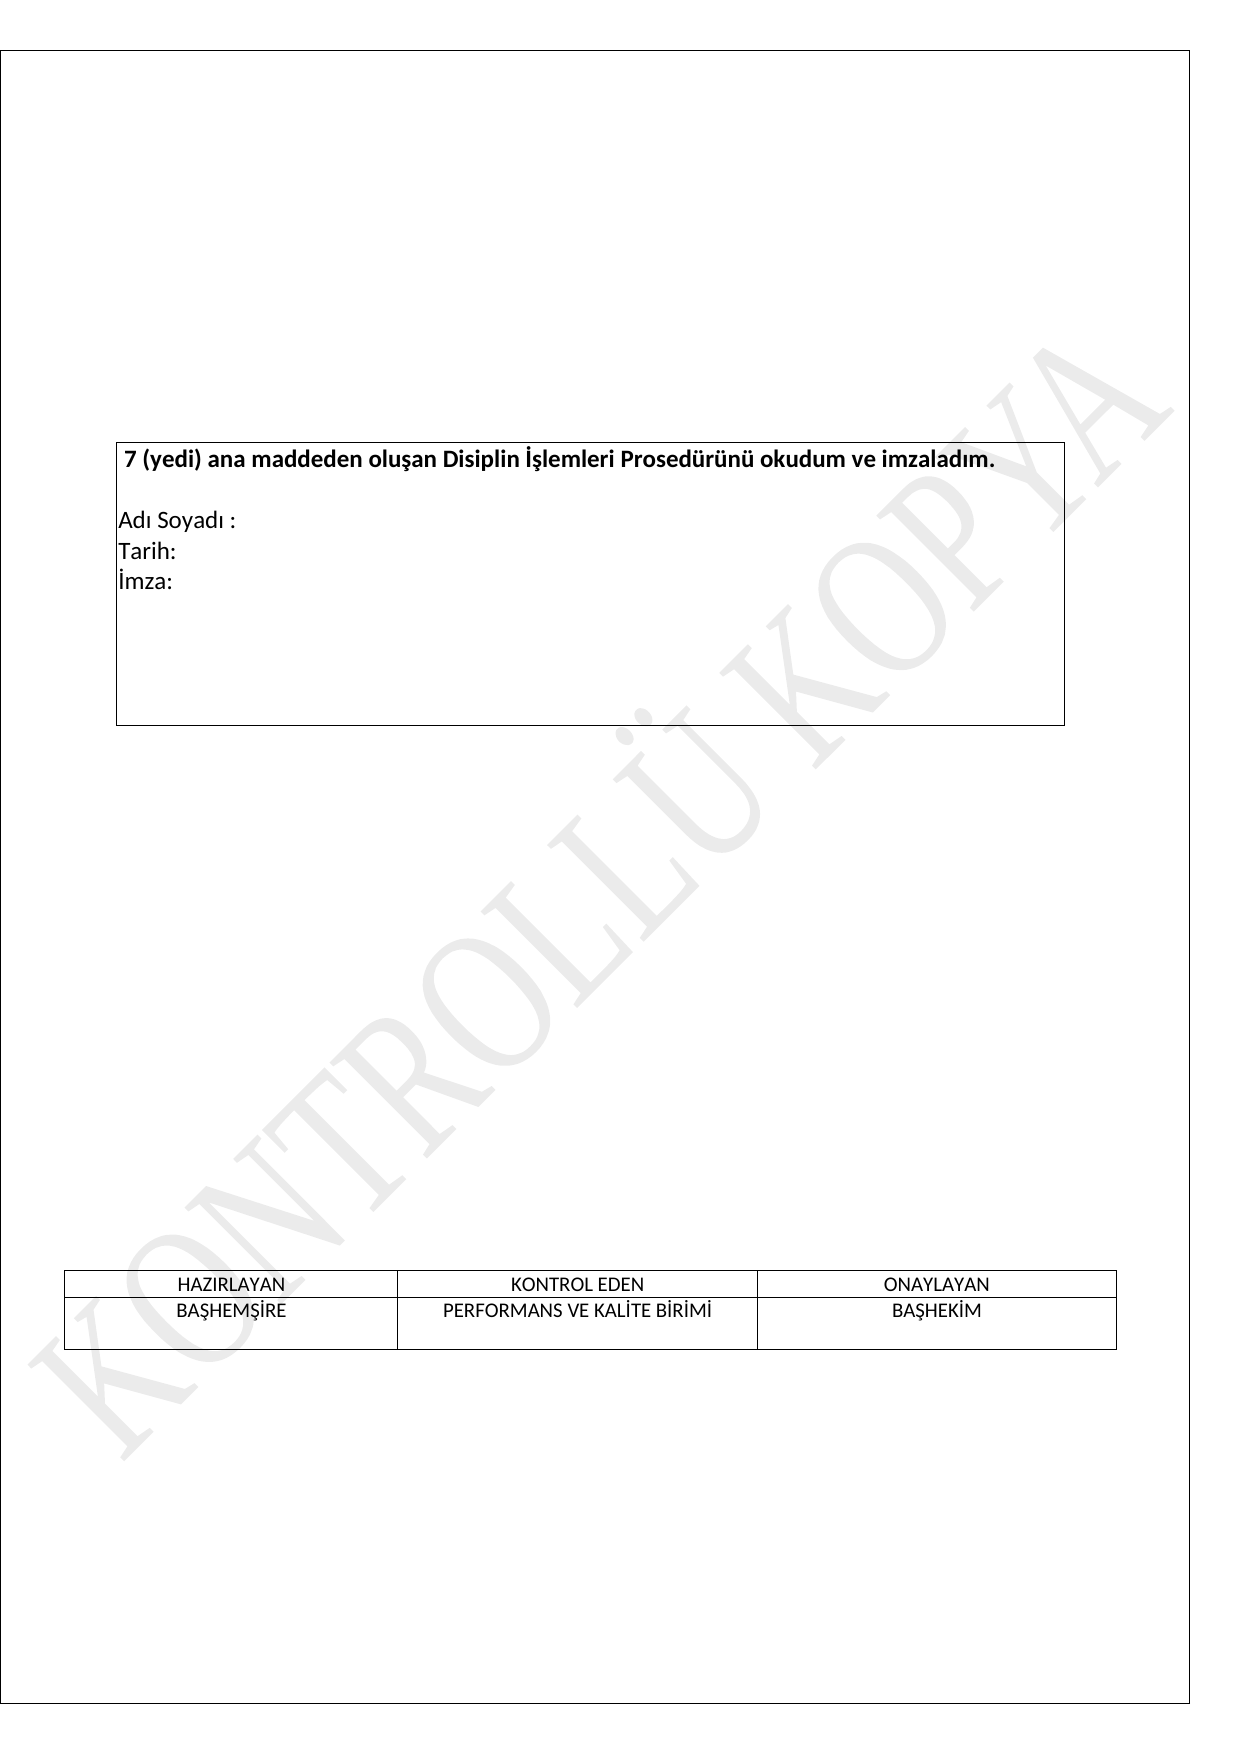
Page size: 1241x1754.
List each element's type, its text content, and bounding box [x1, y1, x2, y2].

table_header ONAYLAYAN [758, 1271, 1116, 1297]
table_header HAZIRLAYAN [65, 1271, 397, 1297]
table_cell PERFORMANS VE KALİTE BİRİMİ [398, 1298, 757, 1348]
table_header 7 (yedi) ana maddeden oluşan Disiplin İşlemleri Prosedürünü okudum ve imzaladım. Adı Soyadı : Tarih: İmza: [117, 443, 1064, 725]
table_cell BAŞHEMŞİRE [65, 1298, 397, 1348]
table_header KONTROL EDEN [398, 1271, 757, 1297]
table_cell BAŞHEKİM [758, 1298, 1116, 1348]
